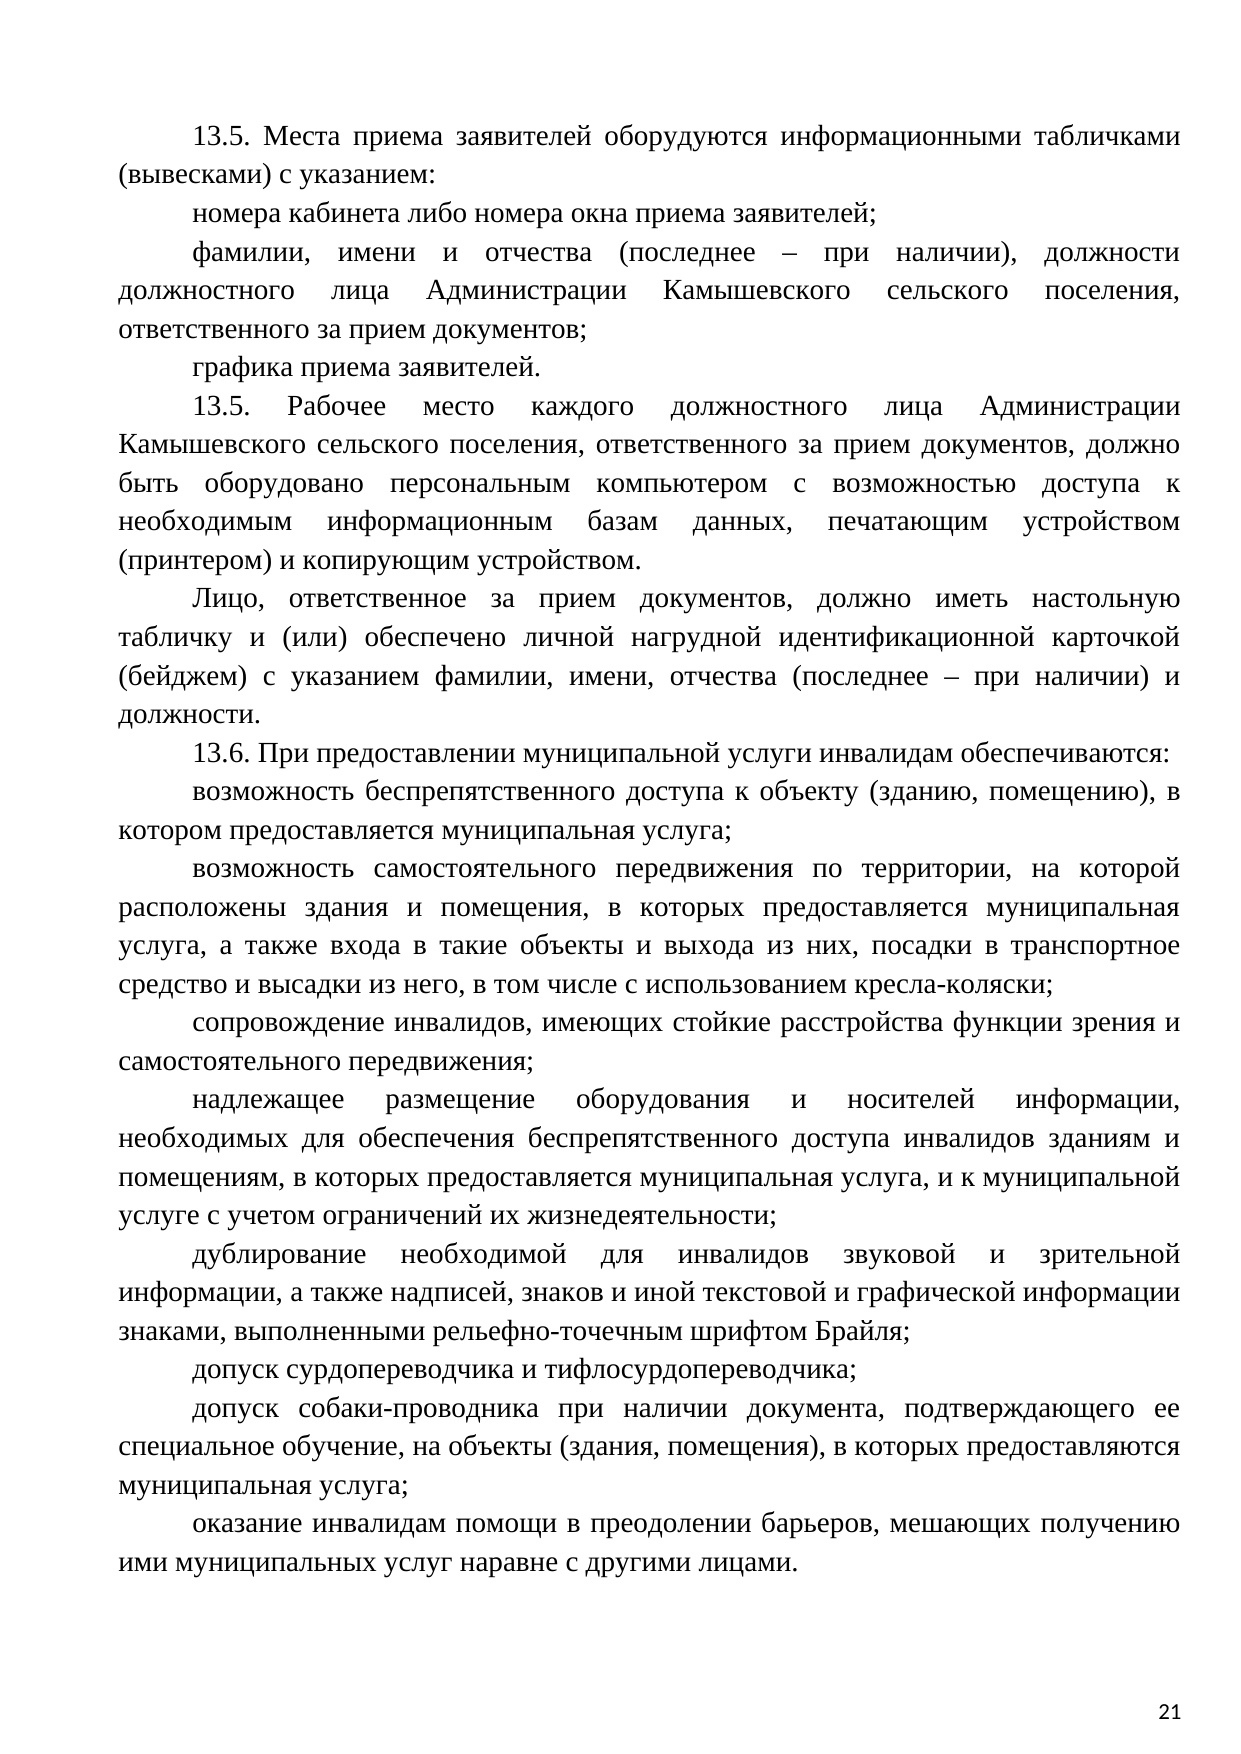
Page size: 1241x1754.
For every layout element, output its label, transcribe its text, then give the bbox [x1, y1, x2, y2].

text надлежащее размещение оборудования и носителей информации, необходимых для обеспечения беспрепятственного доступа инвалидов зданиям и помещениям, в которых предоставляется муниципальная услуга, и к муниципальной услуге с учетом ограничений их жизнедеятельности; [118, 1082, 1181, 1231]
text оказание инвалидам помощи в преодолении барьеров, мешающих получению ими муниципальных услуг наравне с другими лицами. [118, 1506, 1181, 1578]
text сопровождение инвалидов, имеющих стойкие расстройства функции зрения и самостоятельного передвижения; [118, 1004, 1181, 1077]
text допуск собаки-проводника при наличии документа, подтверждающего ее специальное обучение, на объекты (здания, помещения), в которых предоставляются муниципальная услуга; [118, 1390, 1181, 1501]
text фамилии, имени и отчества (последнее – при наличии), должности должностного лица Администрации Камышевского сельского поселения, ответственного за прием документов; [118, 234, 1181, 344]
text возможность самостоятельного передвижения по территории, на которой расположены здания и помещения, в которых предоставляется муниципальная услуга, а также входа в такие объекты и выхода из них, посадки в транспортное средство и высадки из него, в том числе с использованием кресла-коляски; [118, 850, 1181, 999]
text графика приема заявителей. [118, 349, 1181, 383]
text возможность беспрепятственного доступа к объекту (зданию, помещению), в котором предоставляется муниципальная услуга; [118, 773, 1181, 845]
text допуск сурдопереводчика и тифлосурдопереводчика; [118, 1351, 1181, 1385]
text 13.5. Места приема заявителей оборудуются информационными табличками (вывесками) с указанием: [118, 118, 1181, 190]
text 13.5. Рабочее место каждого должностного лица Администрации Камышевского сельского поселения, ответственного за прием документов, должно быть оборудовано персональным компьютером с возможностью доступа к необходимым информационным базам данных, печатающим устройством (принтером) и копирующим устройством. [118, 388, 1181, 576]
text номера кабинета либо номера окна приема заявителей; [118, 195, 1181, 229]
text Лицо, ответственное за прием документов, должно иметь настольную табличку и (или) обеспечено личной нагрудной идентификационной карточкой (бейджем) с указанием фамилии, имени, отчества (последнее – при наличии) и должности. [118, 581, 1181, 730]
text 13.6. При предоставлении муниципальной услуги инвалидам обеспечиваются: [118, 735, 1181, 768]
text дублирование необходимой для инвалидов звуковой и зрительной информации, а также надписей, знаков и иной текстовой и графической информации знаками, выполненными рельефно-точечным шрифтом Брайля; [118, 1236, 1181, 1346]
